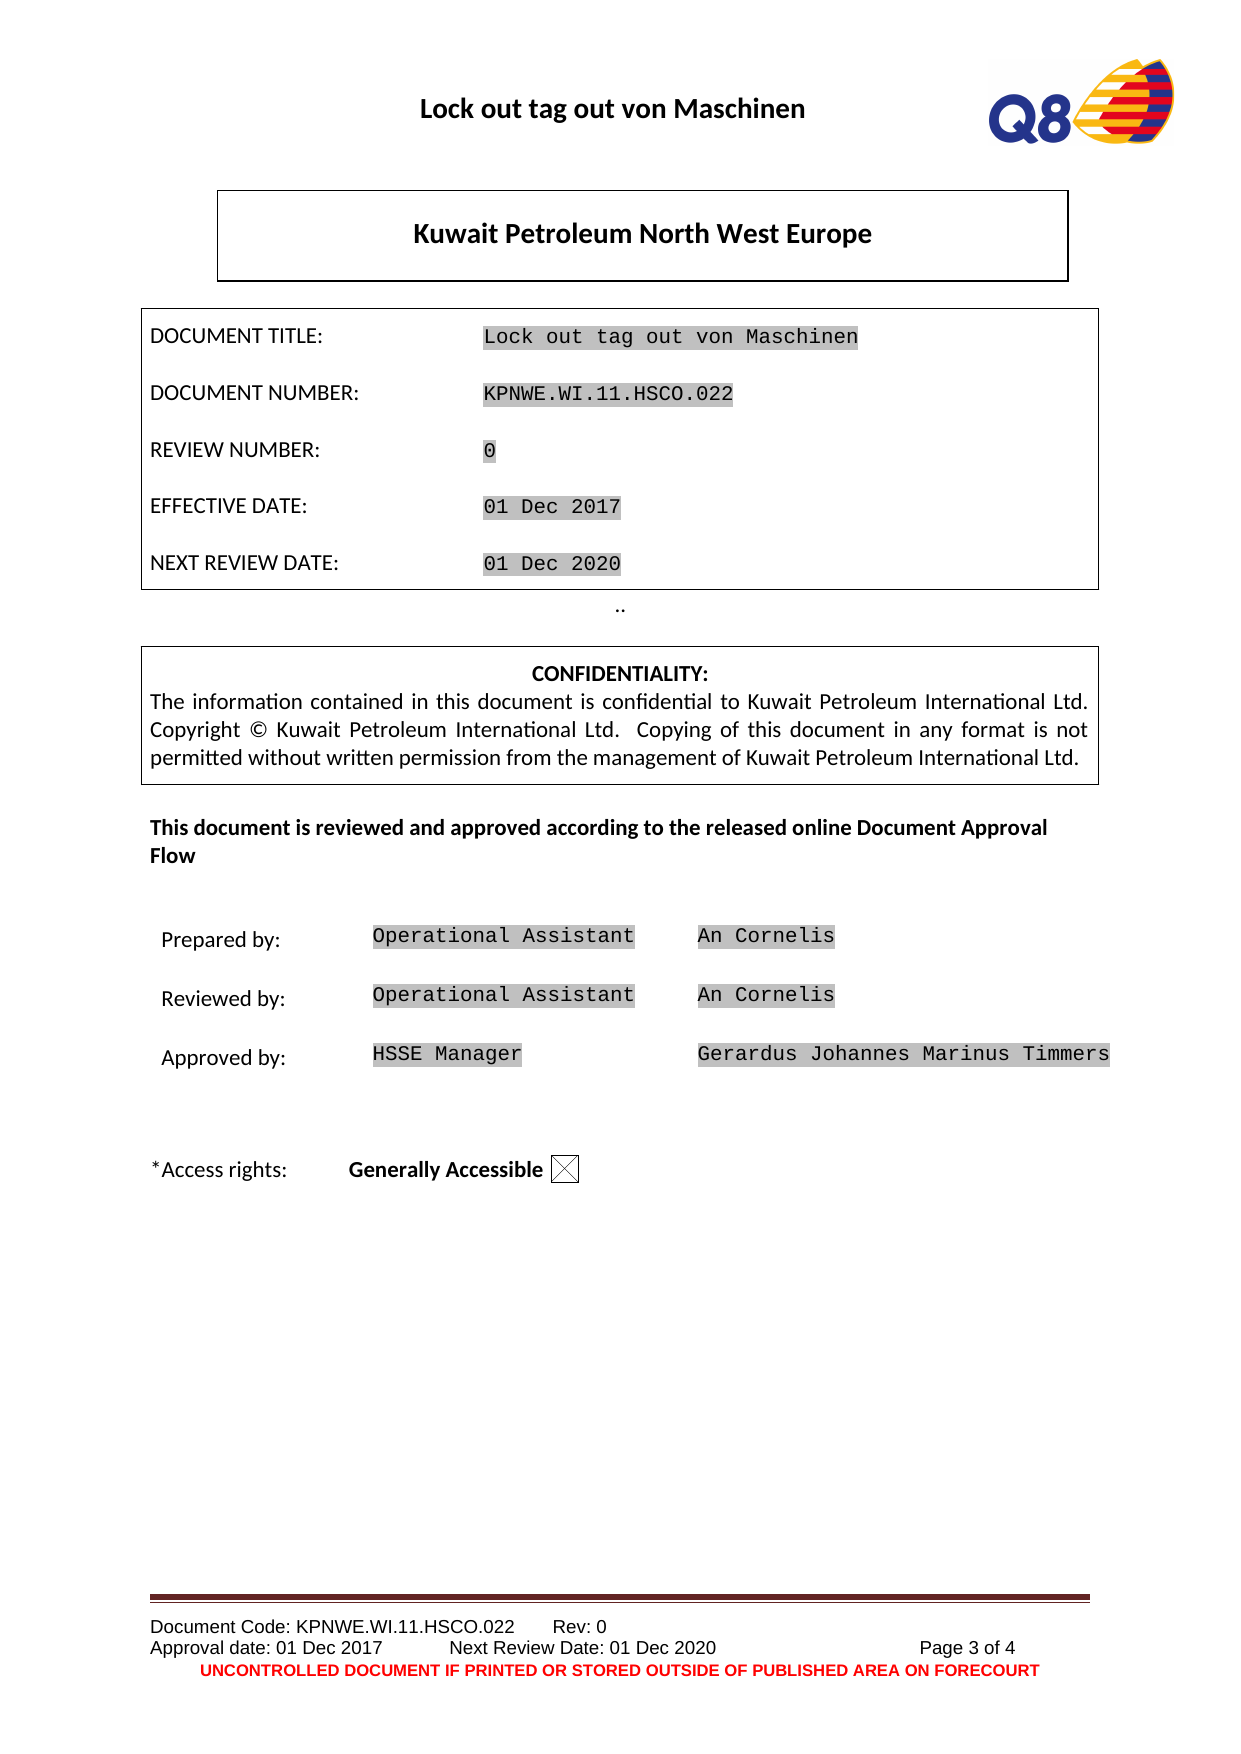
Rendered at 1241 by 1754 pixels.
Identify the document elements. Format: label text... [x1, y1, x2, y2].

table_header An Cornelis [686, 925, 1240, 984]
table_cell Operational Assistant [361, 984, 686, 1043]
picture [988, 59, 1175, 146]
table_cell Reviewed by: [150, 984, 361, 1043]
text DOCUMENT TITLE: Lock out tag out von Maschinen [142, 309, 1098, 350]
text The information contained in this document is confidential to Kuwait Petroleum International Ltd. Copyright © Kuwait Petroleum International Ltd. Copying of this document in any format is not permitted without written permission from the management of Kuwait Petroleum International Ltd. [142, 674, 1098, 784]
subtitle *Access rights: Generally Accessible [150, 1153, 1090, 1184]
table_cell Approved by: [150, 1043, 361, 1102]
table_cell An Cornelis [686, 984, 1240, 1043]
table_cell Gerardus Johannes Marinus Timmers [686, 1043, 1240, 1102]
text NEXT REVIEW DATE: 01 Dec 2020 [142, 534, 1098, 589]
table_header Prepared by: [150, 925, 361, 984]
text EFFECTIVE DATE: 01 Dec 2017 [150, 491, 1090, 520]
text CONFIDENTIALITY: [142, 647, 1098, 674]
text .. [150, 590, 1090, 618]
table_header Operational Assistant [361, 925, 686, 984]
text REVIEW NUMBER: 0 [150, 435, 1090, 463]
table_cell HSSE Manager [361, 1043, 686, 1102]
text This document is reviewed and approved according to the released online Document Approval Flow [150, 813, 1090, 869]
text DOCUMENT NUMBER: KPNWE.WI.11.HSCO.022 [150, 378, 1090, 407]
